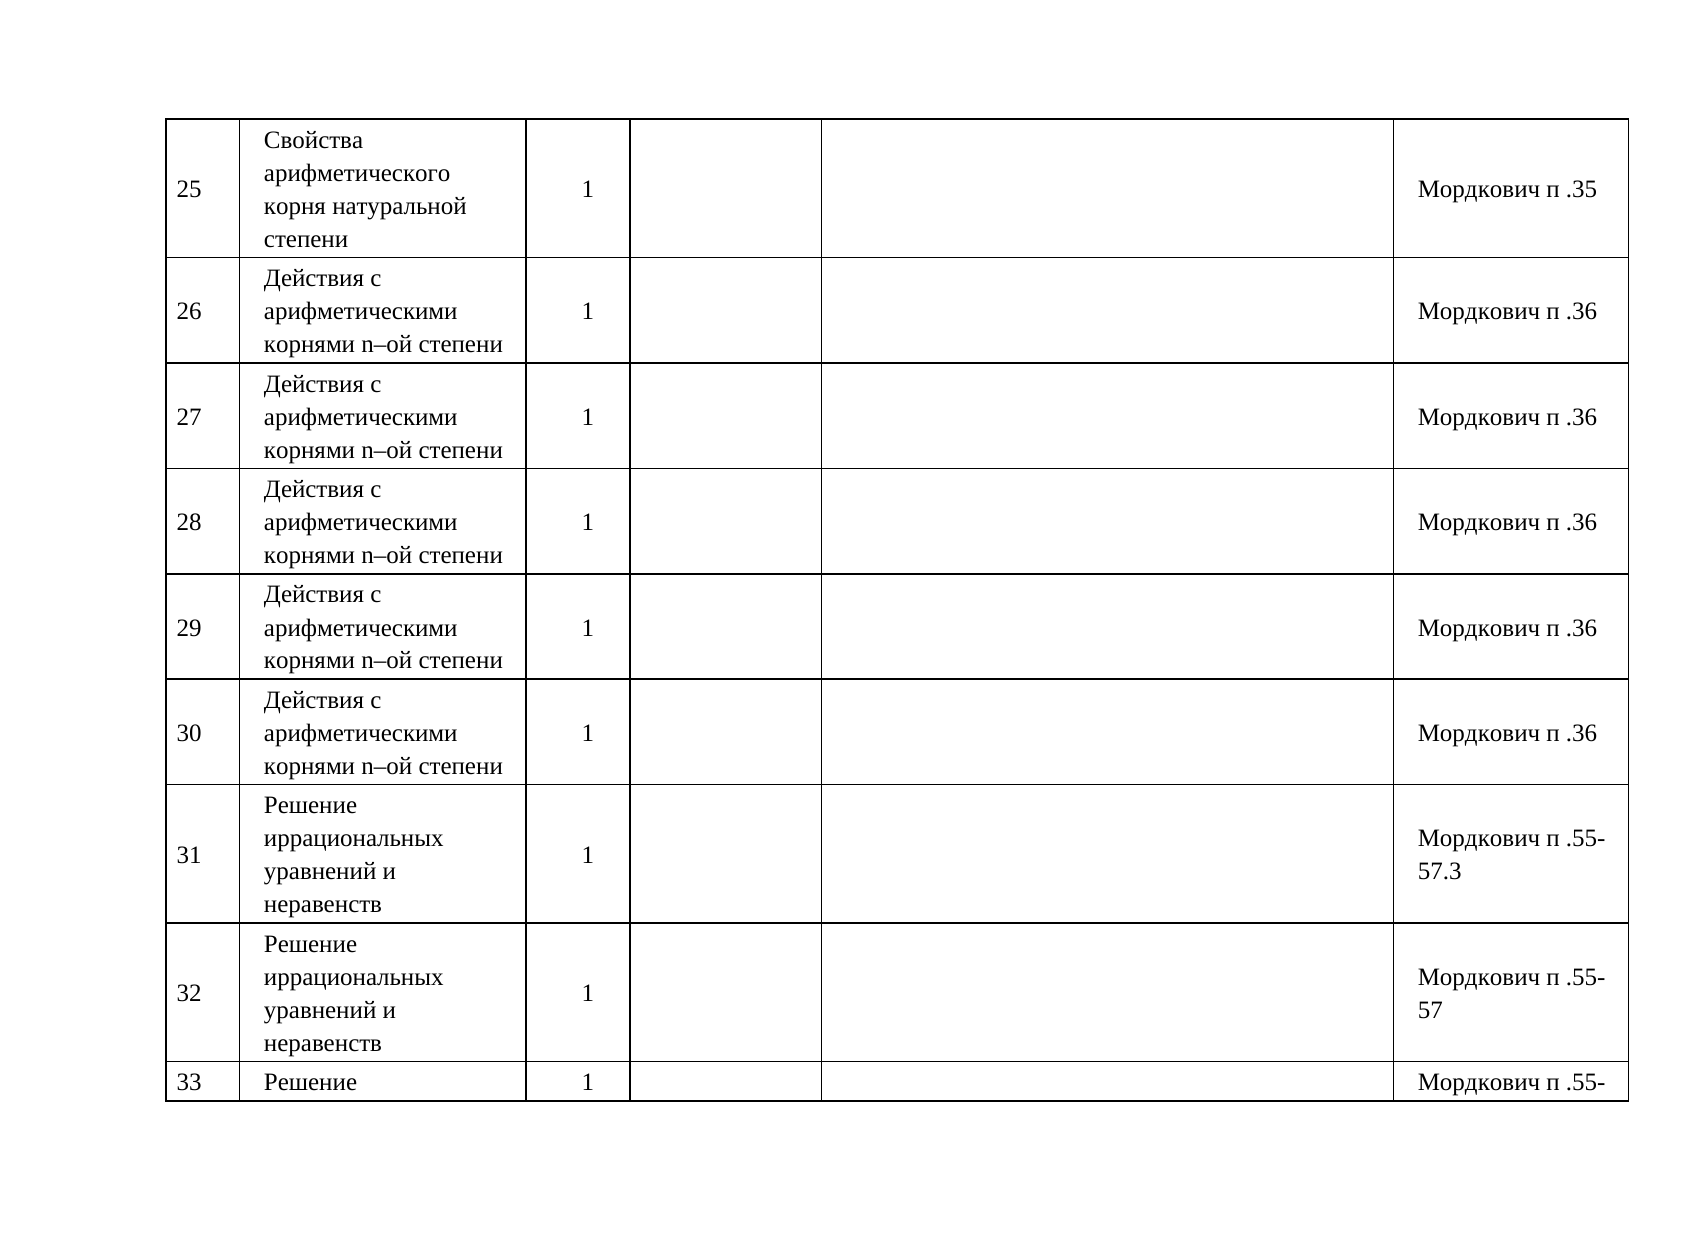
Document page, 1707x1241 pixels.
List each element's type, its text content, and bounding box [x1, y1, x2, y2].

table_cell [822, 469, 1393, 573]
table_cell [631, 575, 821, 678]
table_cell 1 [527, 1062, 629, 1100]
table_cell Мордкович п .36 [1394, 258, 1628, 362]
table_cell 32 [167, 924, 239, 1061]
table_cell 1 [527, 575, 629, 678]
table_cell 1 [527, 924, 629, 1061]
table_cell [631, 469, 821, 573]
table_cell Мордкович п .35 [1394, 120, 1628, 257]
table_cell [240, 785, 525, 922]
table_cell Действия с арифметическими корнями n–ой степени [240, 364, 525, 467]
table_cell [822, 575, 1393, 678]
table_cell Действия с арифметическими корнями n–ой степени [240, 680, 525, 784]
table_cell Мордкович п .36 [1394, 680, 1628, 784]
table_cell [631, 364, 821, 467]
table_cell 31 [167, 785, 239, 922]
table_cell [822, 785, 1393, 922]
table_cell Действия с арифметическими корнями n–ой степени [240, 469, 525, 573]
table_cell 27 [167, 364, 239, 467]
table_cell [822, 1062, 1393, 1100]
table_cell [822, 364, 1393, 467]
table_cell Мордкович п .36 [1394, 575, 1628, 678]
table_cell [631, 258, 821, 362]
table_cell 25 [167, 120, 239, 257]
table_cell 30 [167, 680, 239, 784]
table_cell Мордкович п .55-57 [1394, 924, 1628, 1061]
table_cell Действия с арифметическими корнями n–ой степени [240, 575, 525, 678]
table_cell Мордкович п .36 [1394, 469, 1628, 573]
table_cell [822, 120, 1393, 257]
table_cell [631, 680, 821, 784]
table_cell Действия с арифметическими корнями n–ой степени [240, 258, 525, 362]
table_cell [822, 680, 1393, 784]
table_cell Мордкович п .36 [1394, 364, 1628, 467]
table_cell 33 [167, 1062, 239, 1100]
table_cell 1 [527, 680, 629, 784]
table_cell 1 [527, 785, 629, 922]
table_cell 29 [167, 575, 239, 678]
table_cell [822, 258, 1393, 362]
table_cell 1 [527, 120, 629, 257]
table_cell 1 [527, 258, 629, 362]
table_cell 26 [167, 258, 239, 362]
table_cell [240, 120, 525, 257]
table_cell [240, 1062, 525, 1100]
table_cell [822, 924, 1393, 1061]
table_cell [631, 120, 821, 257]
table_cell [631, 1062, 821, 1100]
table_cell [631, 924, 821, 1061]
table_cell 28 [167, 469, 239, 573]
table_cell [240, 924, 525, 1061]
table_cell 1 [527, 364, 629, 467]
table_cell [631, 785, 821, 922]
table_cell Мордкович п .55-57 [1394, 1062, 1628, 1100]
table_cell 1 [527, 469, 629, 573]
table_cell Мордкович п .55-57.3 [1394, 785, 1628, 922]
